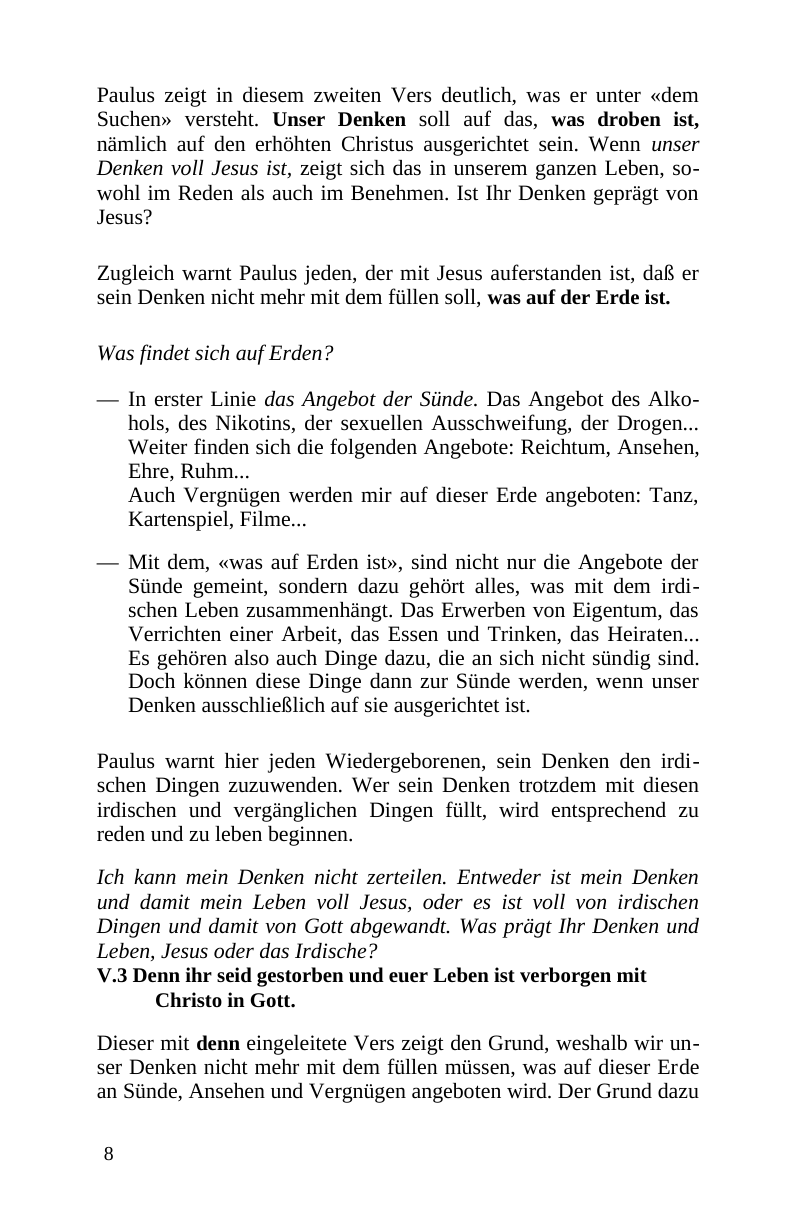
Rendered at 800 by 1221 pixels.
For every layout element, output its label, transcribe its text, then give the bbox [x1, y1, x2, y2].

text V.3 Denn ihr seid gestorben und euer Leben ist verborgen mit Christo in Gott. [97, 963, 699, 1012]
list Mit dem, «was auf Erden ist», sind nicht nur die Angebote der Sünde gemeint, sondern dazu gehört alles, was mit dem irdischen Leben zusammenhängt. Das Erwerben von Eigentum, das Verrichten einer Arbeit, das Essen und Trinken, das Heiraten... Es gehören also auch Dinge dazu, die an sich nicht sündig sind. Doch können diese Dinge dann zur Sünde werden, wenn unser Denken ausschließlich auf sie ausgerichtet ist. [97, 550, 699, 718]
text Paulus warnt hier jeden Wiedergeborenen, sein Denken den irdischen Dingen zuzuwenden. Wer sein Denken trotzdem mit diesen irdischen und vergänglichen Dingen füllt, wird entsprechend zu reden und zu leben beginnen. [97, 748, 699, 846]
list In erster Linie das Angebot der Sünde. Das Angebot des Alkohols, des Nikotins, der sexuellen Ausschweifung, der Drogen... Weiter finden sich die folgenden Angebote: Reichtum, Ansehen, Ehre, Ruhm... [97, 387, 699, 483]
text Was findet sich auf Erden? [97, 343, 699, 365]
text Zugleich warnt Paulus jeden, der mit Jesus auferstanden ist, daß er sein Denken nicht mehr mit dem füllen soll, was auf der Erde ist. [97, 261, 699, 309]
text Paulus zeigt in diesem zweiten Vers deutlich, was er unter «dem Suchen» versteht. Unser Denken soll auf das, was droben ist, nämlich auf den erhöhten Christus ausgerichtet sein. Wenn unser Denken voll Jesus ist, zeigt sich das in unserem ganzen Leben, sowohl im Reden als auch im Benehmen. Ist Ihr Denken geprägt von Jesus? [97, 82, 699, 229]
text Ich kann mein Denken nicht zerteilen. Entweder ist mein Denken und damit mein Leben voll Jesus, oder es ist voll von irdischen Dingen und damit von Gott abgewandt. Was prägt Ihr Denken und Leben, Jesus oder das Irdische? [97, 865, 699, 963]
text Auch Vergnügen werden mir auf dieser Erde angeboten: Tanz, Kartenspiel, Filme... [128, 483, 699, 531]
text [97, 1031, 699, 1103]
